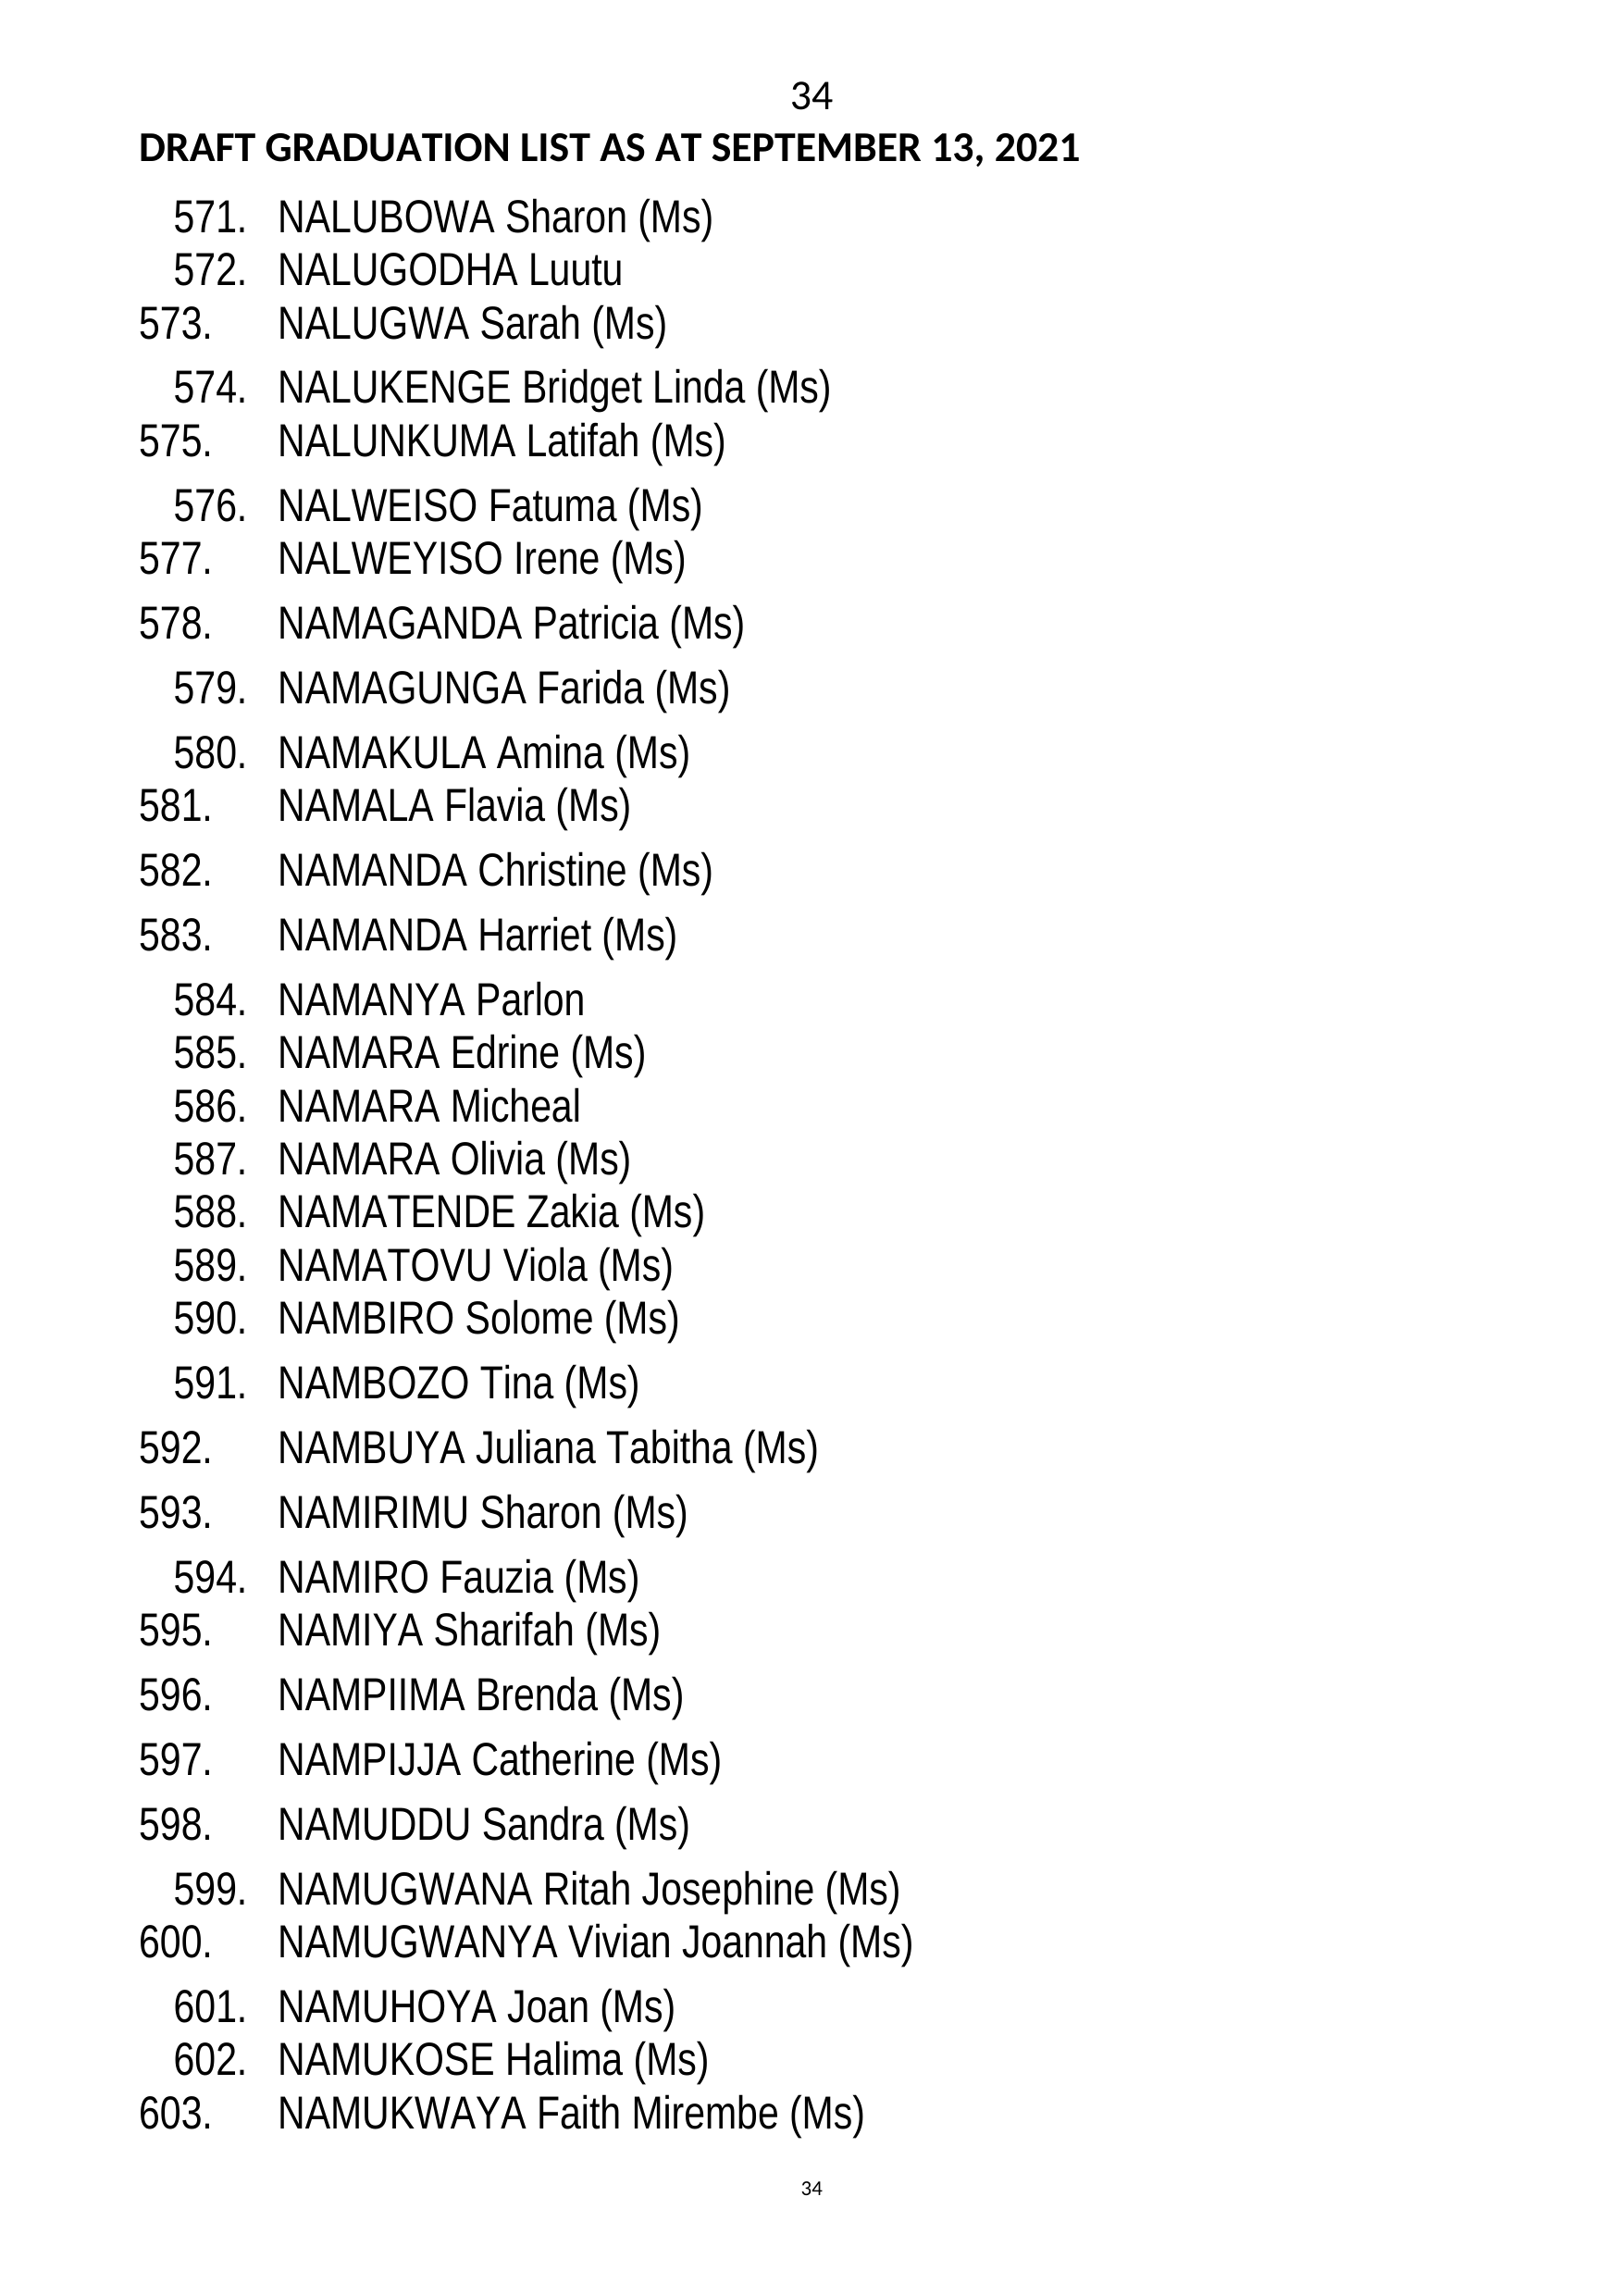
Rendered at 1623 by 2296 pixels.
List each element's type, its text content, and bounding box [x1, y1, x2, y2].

list NALUKENGE Bridget Linda (Ms) [173, 360, 1484, 413]
list NAMBOZO Tina (Ms) [173, 1356, 1484, 1409]
list NAMAGANDA Patricia (Ms) [139, 596, 1484, 649]
list NALWEISO Fatuma (Ms) [173, 478, 1484, 531]
list NAMAKULA Amina (Ms) [173, 725, 1484, 778]
list NAMATENDE Zakia (Ms) [173, 1185, 1484, 1237]
list NAMUKWAYA Faith Mirembe (Ms) [139, 2085, 1484, 2139]
list NAMAGUNGA Farida (Ms) [173, 660, 1484, 714]
list NAMARA Edrine (Ms) [173, 1025, 1484, 1078]
list NAMIYA Sharifah (Ms) [139, 1603, 1484, 1656]
list NAMUGWANYA Vivian Joannah (Ms) [139, 1915, 1484, 1967]
list NALUGWA Sarah (Ms) [139, 295, 1484, 349]
list NAMANYA Parlon [173, 973, 1484, 1025]
list NAMIRIMU Sharon (Ms) [139, 1484, 1484, 1538]
list NALUGODHA Luutu [173, 242, 1484, 295]
list NAMUDDU Sandra (Ms) [139, 1797, 1484, 1850]
list NAMUKOSE Halima (Ms) [173, 2032, 1484, 2085]
list NAMANDA Christine (Ms) [139, 843, 1484, 896]
list NAMANDA Harriet (Ms) [139, 908, 1484, 961]
list NAMALA Flavia (Ms) [139, 778, 1484, 831]
list NAMATOVU Viola (Ms) [173, 1237, 1484, 1291]
list NAMPIIMA Brenda (Ms) [139, 1668, 1484, 1720]
list NAMARA Micheal [173, 1078, 1484, 1132]
list NAMARA Olivia (Ms) [173, 1132, 1484, 1185]
list NAMIRO Fauzia (Ms) [173, 1549, 1484, 1603]
list NAMUGWANA Ritah Josephine (Ms) [173, 1861, 1484, 1915]
list NAMUHOYA Joan (Ms) [173, 1980, 1484, 2032]
list NAMPIJJA Catherine (Ms) [139, 1732, 1484, 1785]
list NAMBUYA Juliana Tabitha (Ms) [139, 1421, 1484, 1473]
list NALUNKUMA Latifah (Ms) [139, 413, 1484, 466]
list NALUBOWA Sharon (Ms) [173, 189, 1484, 242]
list NALWEYISO Irene (Ms) [139, 531, 1484, 584]
list NAMBIRO Solome (Ms) [173, 1291, 1484, 1344]
